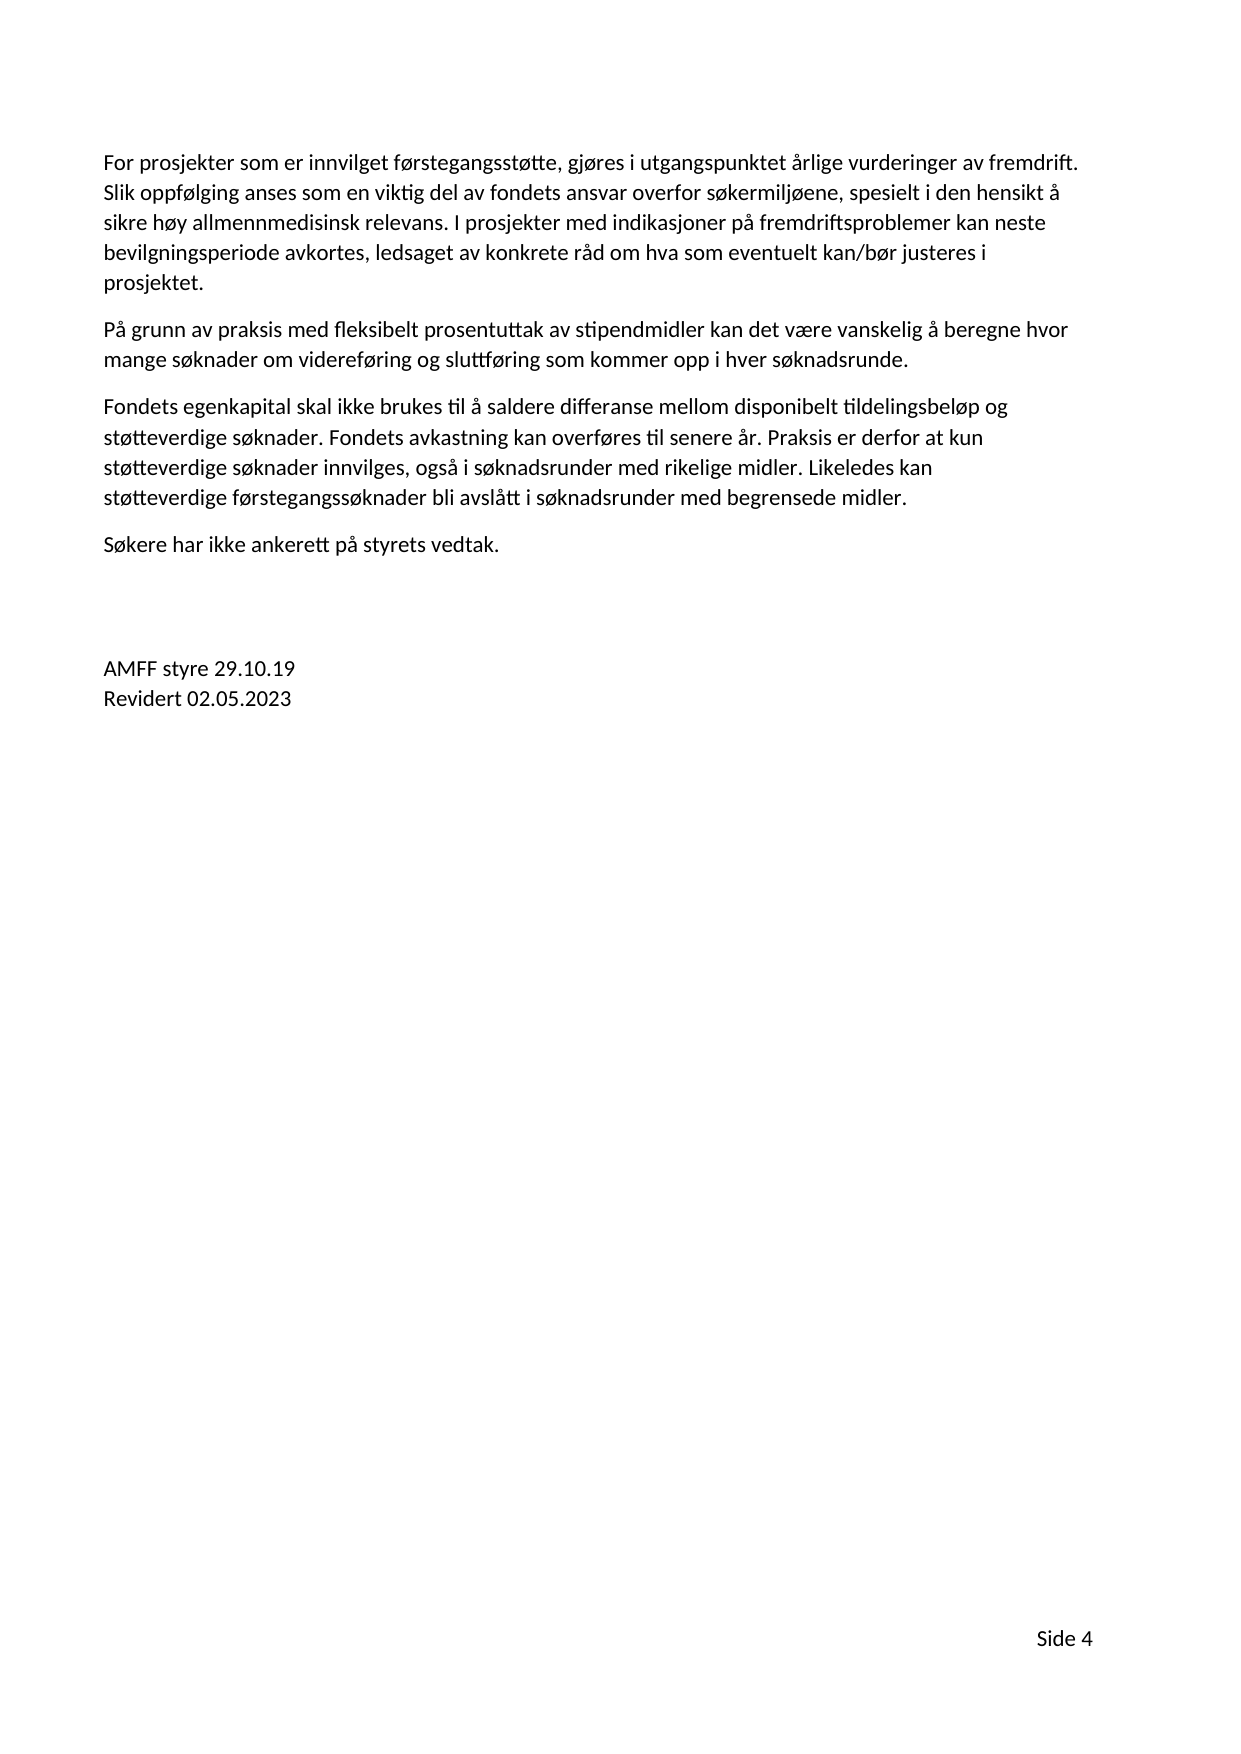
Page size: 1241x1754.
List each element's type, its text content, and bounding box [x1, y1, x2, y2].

text På grunn av praksis med fleksibelt prosentuttak av stipendmidler kan det være vanskelig å beregne hvor mange søknader om videreføring og sluttføring som kommer opp i hver søknadsrunde. [103, 315, 1093, 373]
text For prosjekter som er innvilget førstegangsstøtte, gjøres i utgangspunktet årlige vurderinger av fremdrift. Slik oppfølging anses som en viktig del av fondets ansvar overfor søkermiljøene, spesielt i den hensikt å sikre høy allmennmedisinsk relevans. I prosjekter med indikasjoner på fremdriftsproblemer kan neste bevilgningsperiode avkortes, ledsaget av konkrete råd om hva som eventuelt kan/bør justeres i prosjektet. [103, 148, 1093, 296]
text Fondets egenkapital skal ikke brukes til å saldere differanse mellom disponibelt tildelingsbeløp og støtteverdige søknader. Fondets avkastning kan overføres til senere år. Praksis er derfor at kun støtteverdige søknader innvilges, også i søknadsrunder med rikelige midler. Likeledes kan støtteverdige førstegangssøknader bli avslått i søknadsrunder med begrensede midler. [103, 392, 1093, 511]
text AMFF styre 29.10.19 Revidert 02.05.2023 [103, 654, 1093, 712]
text Søkere har ikke ankerett på styrets vedtak. [103, 530, 1093, 588]
